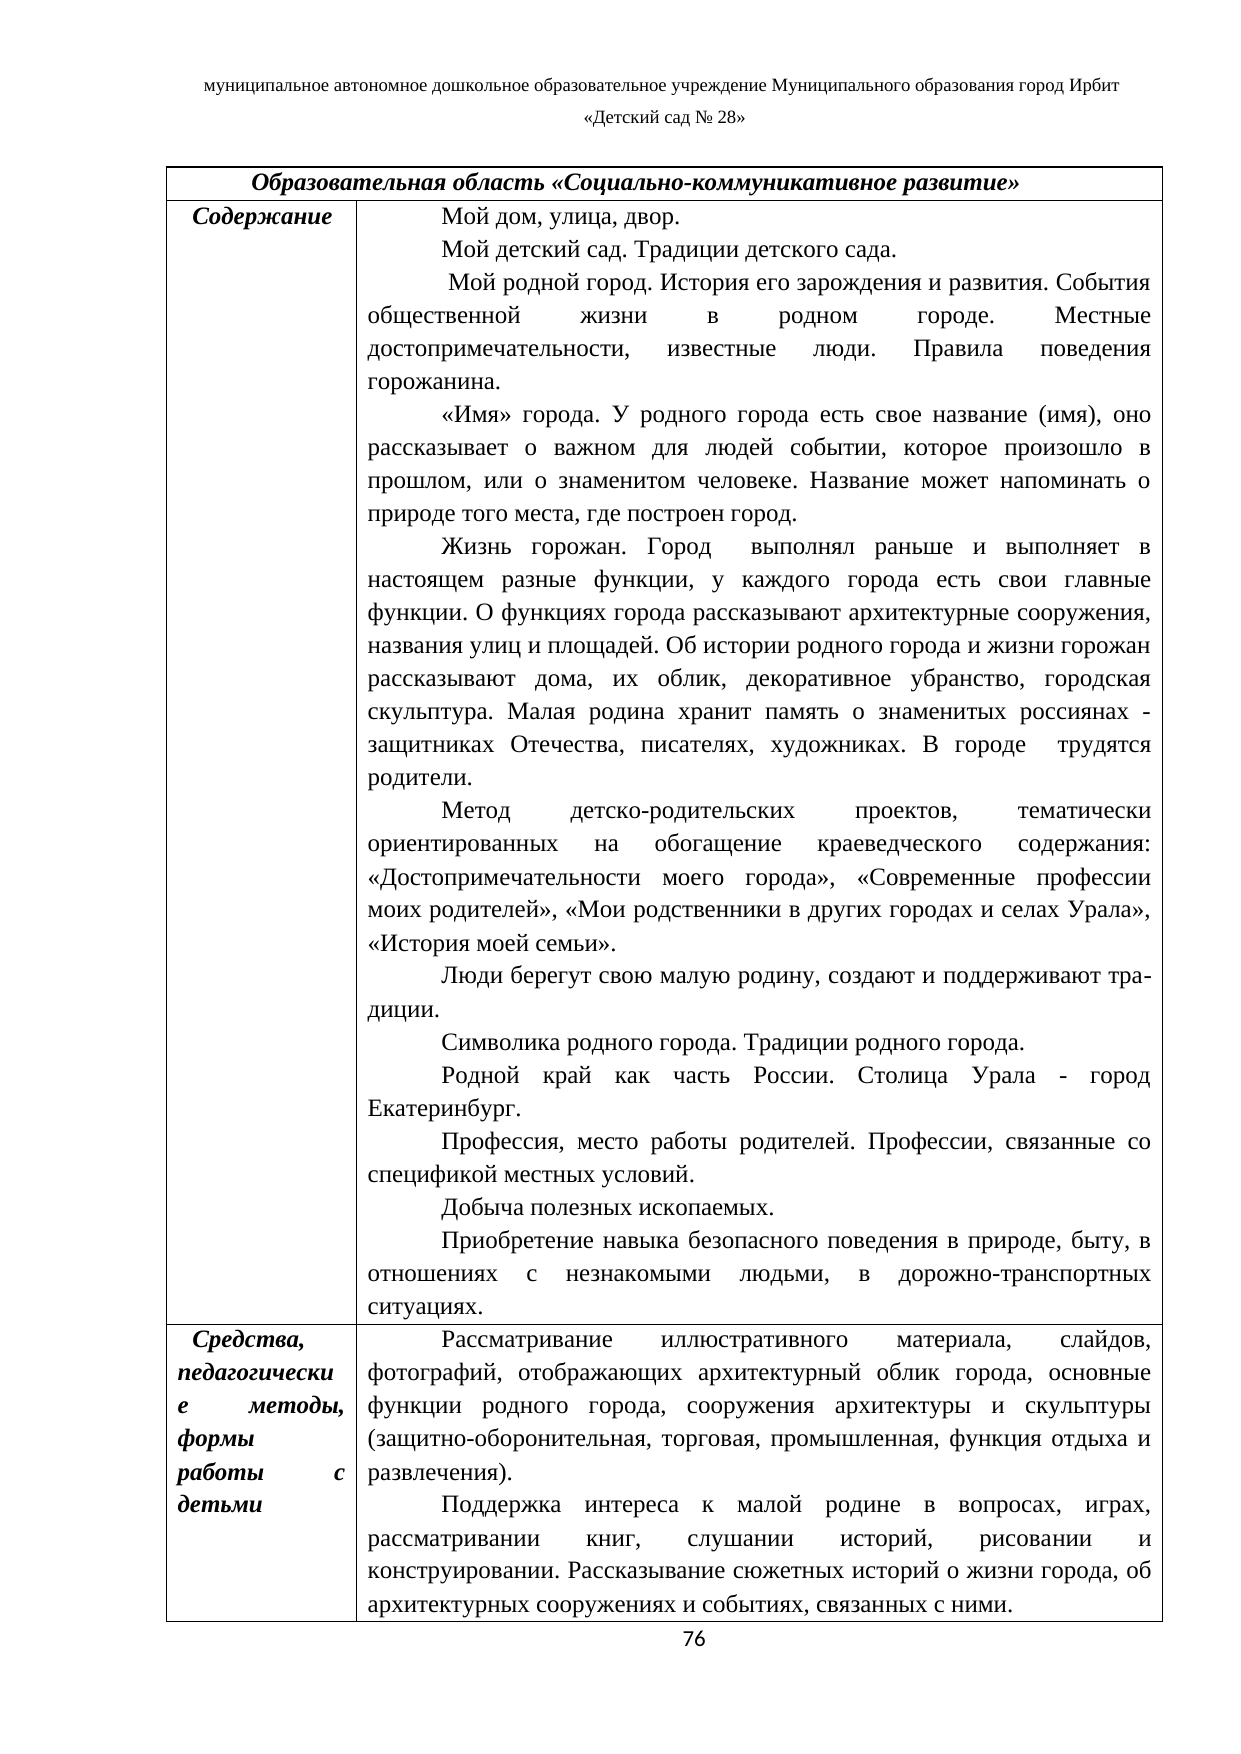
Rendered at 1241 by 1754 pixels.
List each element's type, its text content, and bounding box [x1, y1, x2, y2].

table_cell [357, 1325, 1162, 1621]
table_cell Мой дом, улица, двор. Мой детский сад. Традиции детского сада. Мой родной город. История его зарождения и развития. События общественной жизни в родном городе. Местные достопримечательности, известные люди. Правила поведения горожанина. «Имя» города. У родного города есть свое название (имя), оно рассказывает о важном для людей событии, которое произошло в прошлом, или о знаменитом человеке. Название может напоминать о природе того места, где построен город. Жизнь горожан. Город выполнял раньше и выполняет в настоящем разные функции, у каждого города есть свои главные функции. О функциях города рассказывают архитектурные сооружения, названия улиц и площадей. Об истории родного города и жизни горожан рассказывают дома, их облик, декоративное убранство, городская скульптура. Малая родина хранит память о знаменитых россиянах - защитниках Отечества, писателях, художниках. В городе трудятся родители. Метод детско-родительских проектов, тематически ориентированных на обогащение краеведческого содержания: «Достопримечательности моего города», «Современные профессии моих родителей», «Мои родственники в других городах и селах Урала», «История моей семьи». Люди берегут свою малую родину, создают и поддерживают традиции. Символика родного города. Традиции родного города. Родной край как часть России. Столица Урала - город Екатеринбург. Профессия, место работы родителей. Профессии, связанные со спецификой местных условий. Добыча полезных ископаемых. Приобретение навыка безопасного поведения в природе, быту, в отношениях с незнакомыми людьми, в дорожно-транспортных ситуациях. [357, 201, 1162, 1323]
table_cell Образовательная область «Социально-коммуникативное развитие» [167, 168, 1162, 200]
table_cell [167, 1325, 356, 1621]
table_cell Содержание [167, 201, 356, 1323]
